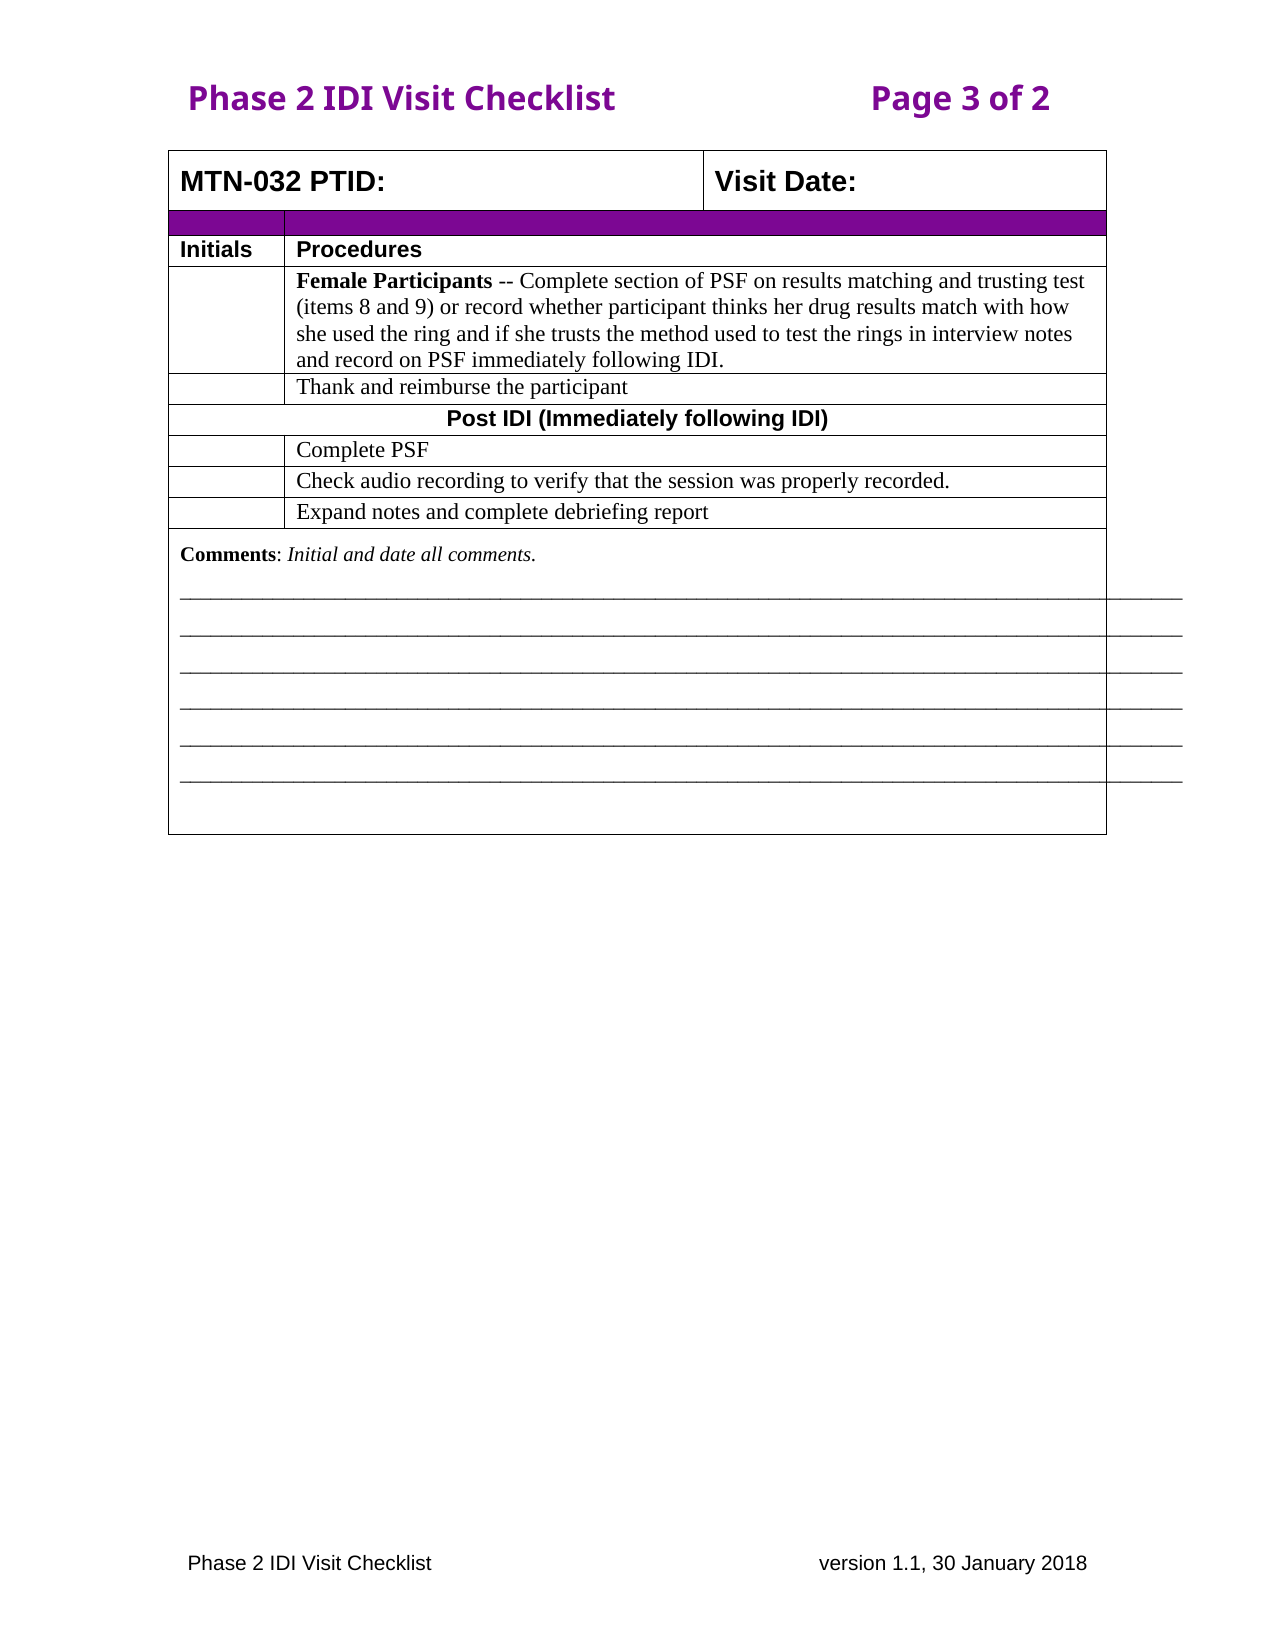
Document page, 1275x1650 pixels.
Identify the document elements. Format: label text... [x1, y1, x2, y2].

table_cell [169, 436, 284, 466]
table_header Visit Date: [704, 151, 1106, 210]
table_cell Thank and reimburse the participant [285, 374, 1106, 404]
table_cell [169, 498, 284, 528]
table_cell Female Participants -- Complete section of PSF on results matching and trusting test (items 8 and 9) or record whether participant thinks her drug results match with how she used the ring and if she trusts the method used to test the rings in interview notes and record on PSF immediately following IDI. [285, 267, 1106, 372]
table_cell Initials [169, 236, 284, 266]
table_cell [169, 211, 284, 235]
table_cell Procedures [285, 236, 1106, 266]
table_header MTN-032 PTID: [169, 151, 703, 210]
table_cell [169, 267, 284, 372]
table_cell [285, 211, 1106, 235]
table_cell Comments: Initial and date all comments. [169, 529, 1106, 834]
table_cell [169, 467, 284, 497]
table_cell Post IDI (Immediately following IDI) [169, 405, 1106, 434]
table_cell Check audio recording to verify that the session was properly recorded. [285, 467, 1106, 497]
table_cell [169, 374, 284, 404]
table_cell Expand notes and complete debriefing report [285, 498, 1106, 528]
table_cell Complete PSF [285, 436, 1106, 466]
